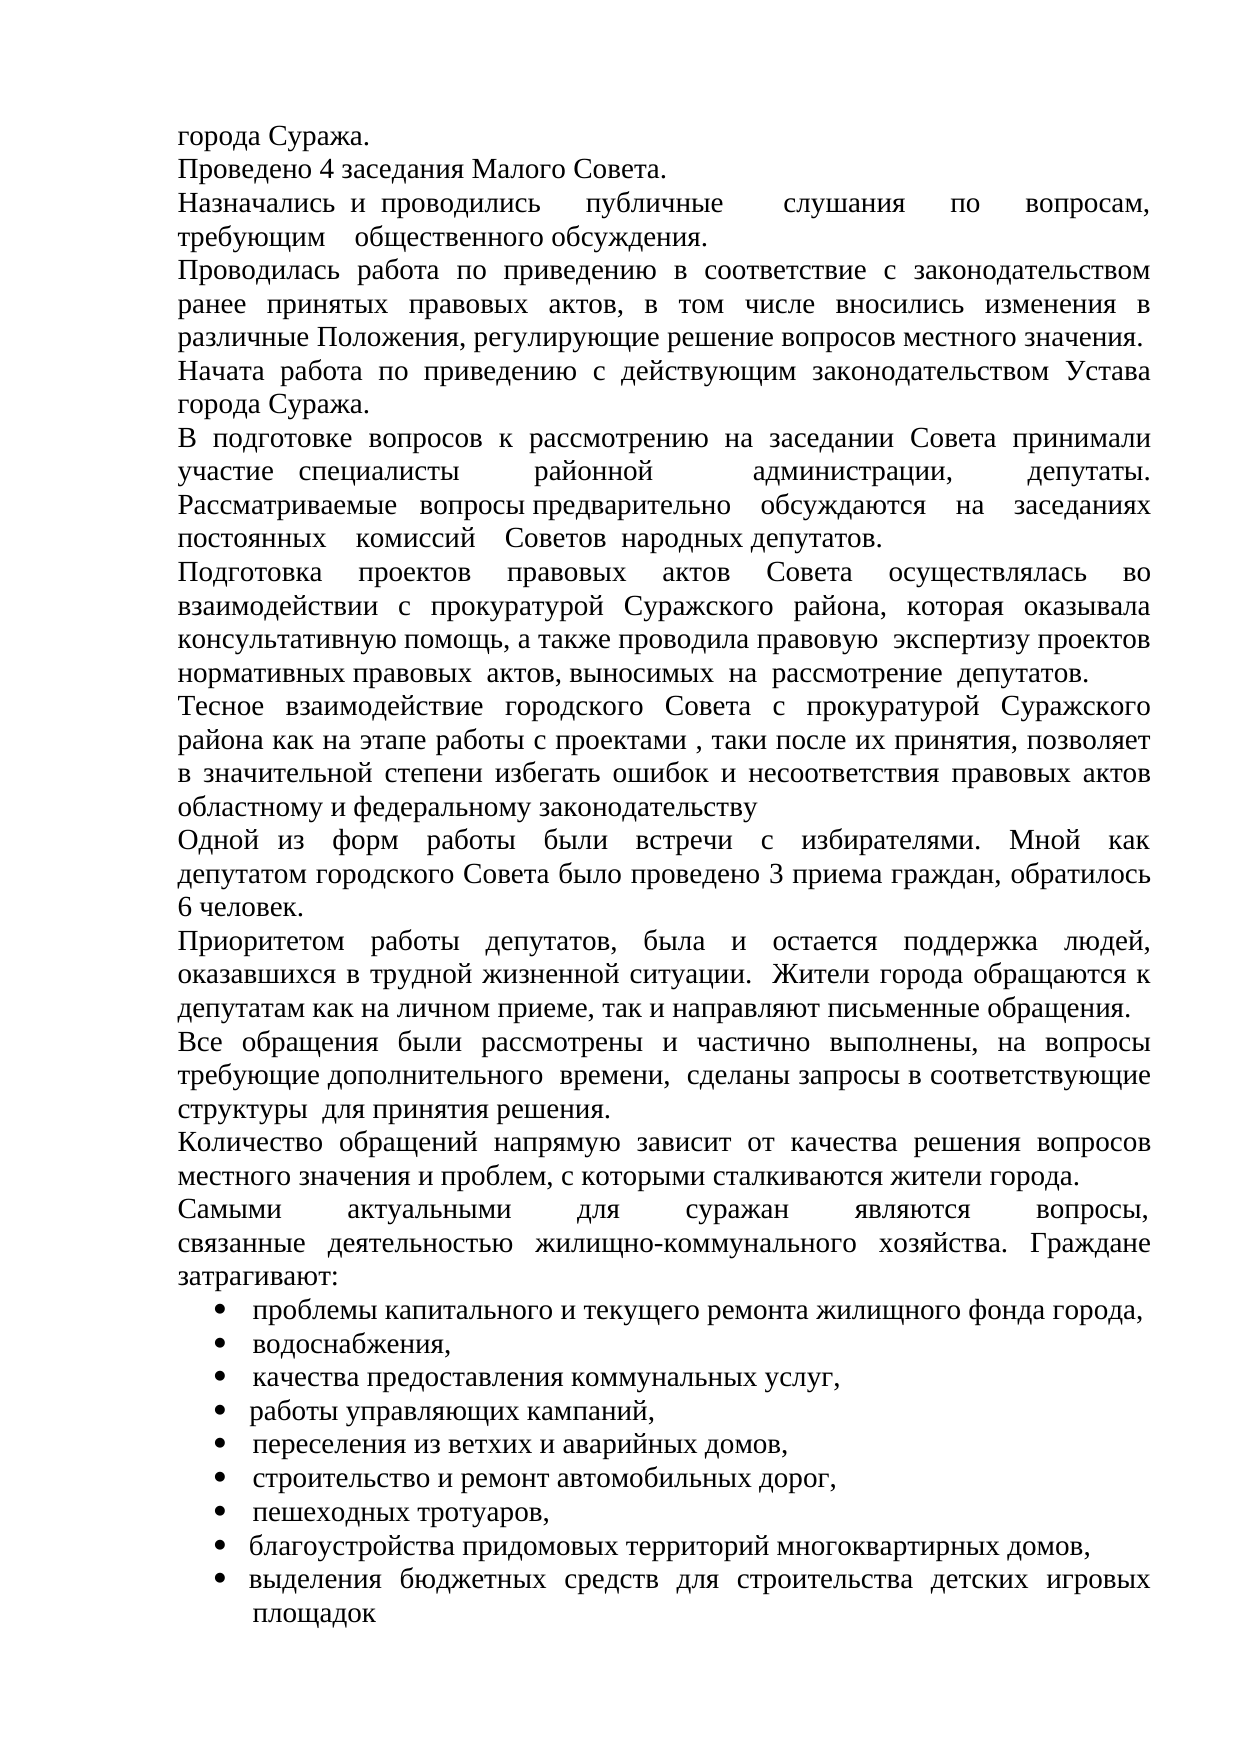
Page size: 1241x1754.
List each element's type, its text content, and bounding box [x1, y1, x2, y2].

text Одной из форм работы были встречи с избирателями. Мной как депутатом городского Совета было проведено 3 приема граждан, обратилось 6 человек. [177, 822, 1152, 923]
list работы управляющих кампаний, [215, 1393, 1152, 1427]
text Количество обращений напрямую зависит от качества решения вопросов местного значения и проблем, с которыми сталкиваются жители города. [177, 1124, 1152, 1191]
text Тесное взаимодействие городского Совета с прокуратурой Суражского района как на этапе работы с проектами , таки после их принятия, позволяет в значительной степени избегать ошибок и несоответствия правовых актов областному и федеральному законодательству [177, 688, 1152, 822]
text Проводилась работа по приведению в соответствие с законодательством ранее принятых правовых актов, в том числе вносились изменения в различные Положения, регулирующие решение вопросов местного значения. [177, 252, 1152, 353]
list водоснабжения, [215, 1326, 1152, 1359]
text Самыми актуальными для суражан являются вопросы, связанные деятельностью жилищно-коммунального хозяйства. Граждане затрагивают: [177, 1191, 1152, 1292]
text Приоритетом работы депутатов, была и остается поддержка людей, оказавшихся в трудной жизненной ситуации. Жители города обращаются к депутатам как на личном приеме, так и направляют письменные обращения. [177, 923, 1152, 1024]
list пешеходных тротуаров, [215, 1494, 1152, 1528]
list строительство и ремонт автомобильных дорог, [215, 1460, 1152, 1494]
list выделения бюджетных средств для строительства детских игровых площадок [215, 1561, 1152, 1628]
list переселения из ветхих и аварийных домов, [215, 1427, 1152, 1460]
list проблемы капитального и текущего ремонта жилищного фонда города, [215, 1292, 1152, 1326]
text Назначались и проводились публичные слушания по вопросам, требующим общественного обсуждения. [177, 185, 1152, 252]
text В подготовке вопросов к рассмотрению на заседании Совета принимали участие специалисты районной администрации, депутаты. Рассматриваемые вопросы предварительно обсуждаются на заседаниях постоянных комиссий Советов народных депутатов. [177, 420, 1152, 554]
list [177, 118, 1152, 152]
list благоустройства придомовых территорий многоквартирных домов, [215, 1528, 1152, 1561]
text Все обращения были рассмотрены и частично выполнены, на вопросы требующие дополнительного времени, сделаны запросы в соответствующие структуры для принятия решения. [177, 1024, 1152, 1124]
list качества предоставления коммунальных услуг, [215, 1359, 1152, 1393]
text Подготовка проектов правовых актов Совета осуществлялась во взаимодействии с прокуратурой Суражского района, которая оказывала консультативную помощь, а также проводила правовую экспертизу проектов нормативных правовых актов, выносимых на рассмотрение депутатов. [177, 554, 1152, 688]
text Начата работа по приведению с действующим законодательством Устава города Суража. [177, 353, 1152, 420]
text Проведено 4 заседания Малого Совета. [177, 152, 1152, 185]
